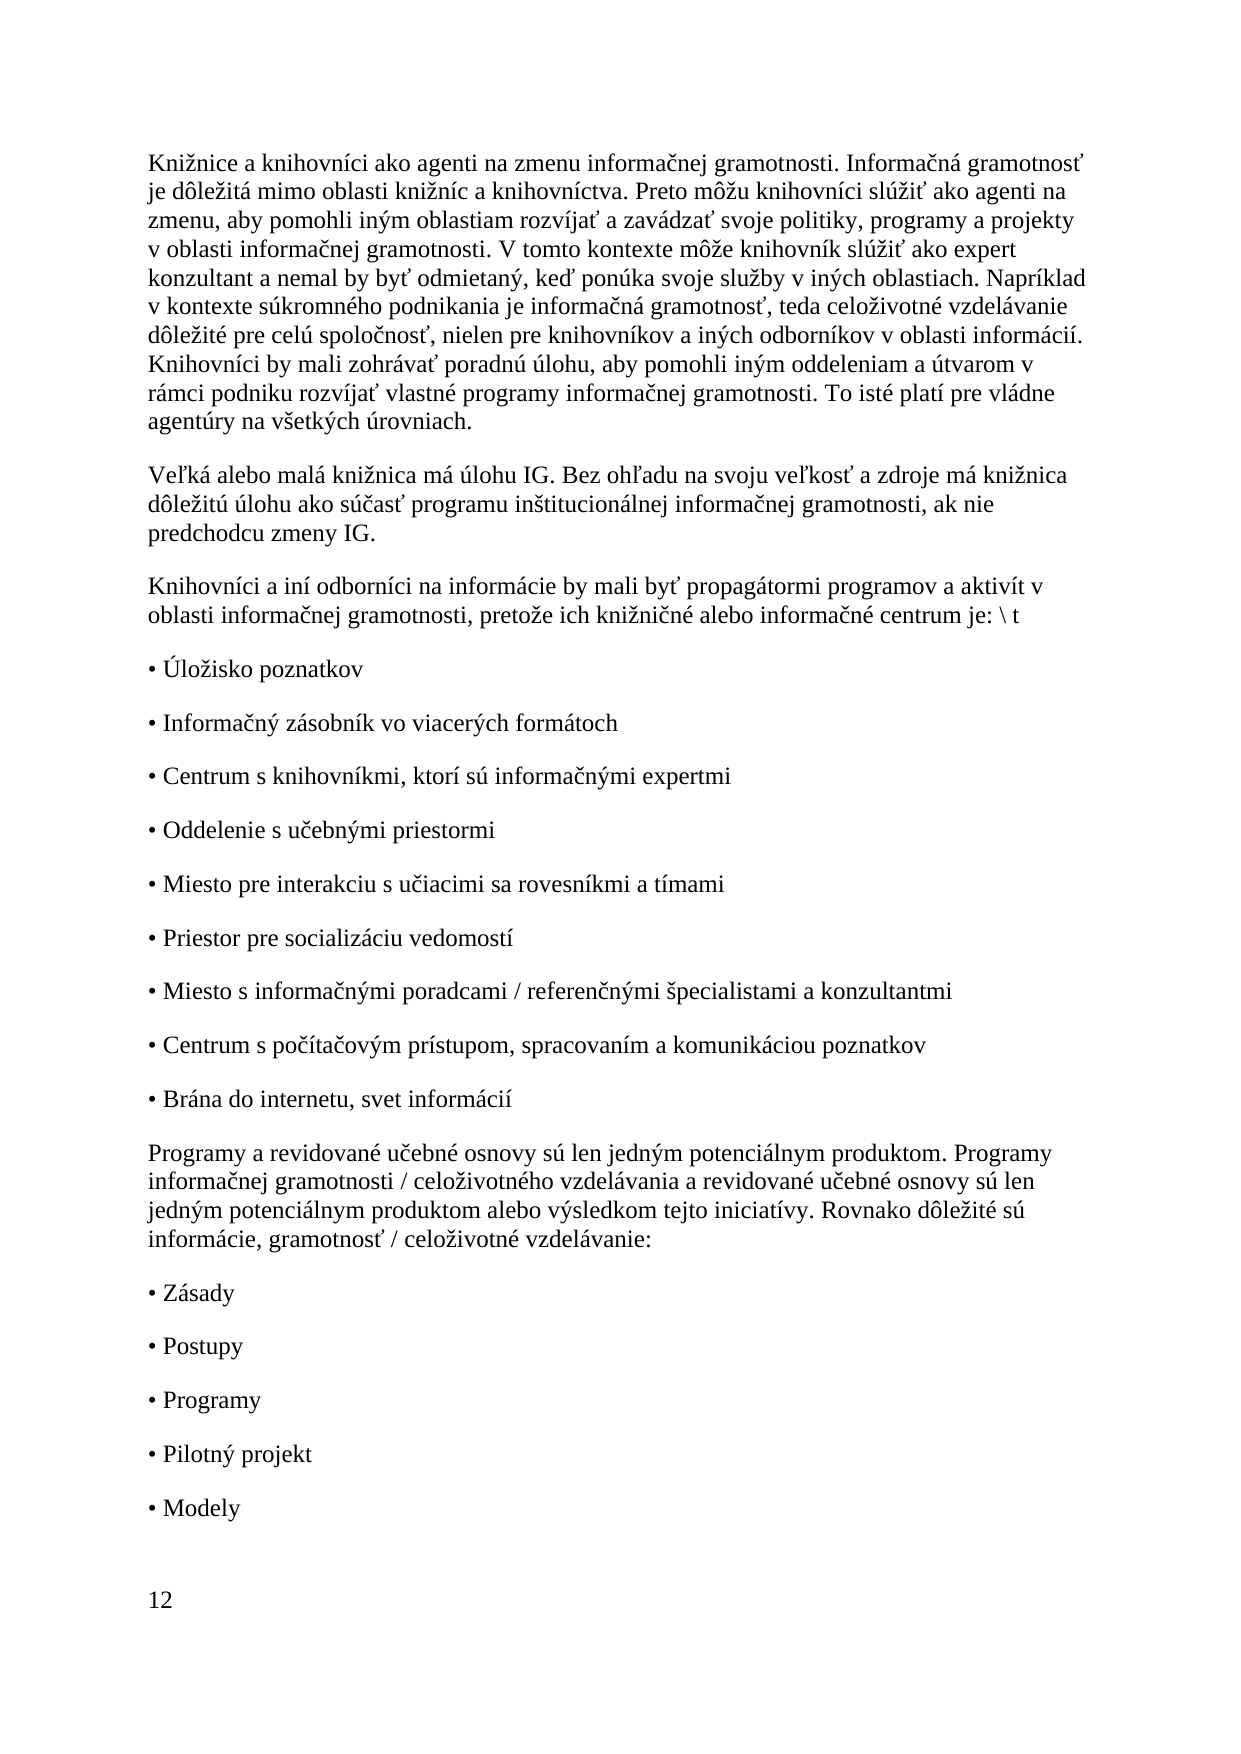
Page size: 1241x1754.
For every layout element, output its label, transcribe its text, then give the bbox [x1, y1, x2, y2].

text • Úložisko poznatkov [148, 654, 1093, 683]
text • Brána do internetu, svet informácií [148, 1084, 1093, 1113]
text • Postupy [148, 1331, 1093, 1360]
text • Centrum s počítačovým prístupom, spracovaním a komunikáciou poznatkov [148, 1030, 1093, 1059]
text Knižnice a knihovníci ako agenti na zmenu informačnej gramotnosti. Informačná gramotnosť je dôležitá mimo oblasti knižníc a knihovníctva. Preto môžu knihovníci slúžiť ako agenti na zmenu, aby pomohli iným oblastiam rozvíjať a zavádzať svoje politiky, programy a projekty v oblasti informačnej gramotnosti. V tomto kontexte môže knihovník slúžiť ako expert konzultant a nemal by byť odmietaný, keď ponúka svoje služby v iných oblastiach. Napríklad v kontexte súkromného podnikania je informačná gramotnosť, teda celoživotné vzdelávanie dôležité pre celú spoločnosť, nielen pre knihovníkov a iných odborníkov v oblasti informácií. Knihovníci by mali zohrávať poradnú úlohu, aby pomohli iným oddeleniam a útvarom v rámci podniku rozvíjať vlastné programy informačnej gramotnosti. To isté platí pre vládne agentúry na všetkých úrovniach. [148, 148, 1093, 435]
text Programy a revidované učebné osnovy sú len jedným potenciálnym produktom. Programy informačnej gramotnosti / celoživotného vzdelávania a revidované učebné osnovy sú len jedným potenciálnym produktom alebo výsledkom tejto iniciatívy. Rovnako dôležité sú informácie, gramotnosť / celoživotné vzdelávanie: [148, 1138, 1093, 1253]
text • Programy [148, 1385, 1093, 1414]
text Veľká alebo malá knižnica má úlohu IG. Bez ohľadu na svoju veľkosť a zdroje má knižnica dôležitú úlohu ako súčasť programu inštitucionálnej informačnej gramotnosti, ak nie predchodcu zmeny IG. [148, 460, 1093, 546]
text • Priestor pre socializáciu vedomostí [148, 923, 1093, 951]
text • Informačný zásobník vo viacerých formátoch [148, 708, 1093, 736]
text • Miesto pre interakciu s učiacimi sa rovesníkmi a tímami [148, 869, 1093, 898]
text • Miesto s informačnými poradcami / referenčnými špecialistami a konzultantmi [148, 976, 1093, 1005]
text • Centrum s knihovníkmi, ktorí sú informačnými expertmi [148, 761, 1093, 790]
text • Pilotný projekt [148, 1439, 1093, 1468]
text • Modely [148, 1493, 1093, 1521]
text • Zásady [148, 1278, 1093, 1306]
text Knihovníci a iní odborníci na informácie by mali byť propagátormi programov a aktivít v oblasti informačnej gramotnosti, pretože ich knižničné alebo informačné centrum je: \ t [148, 571, 1093, 629]
text • Oddelenie s učebnými priestormi [148, 815, 1093, 844]
